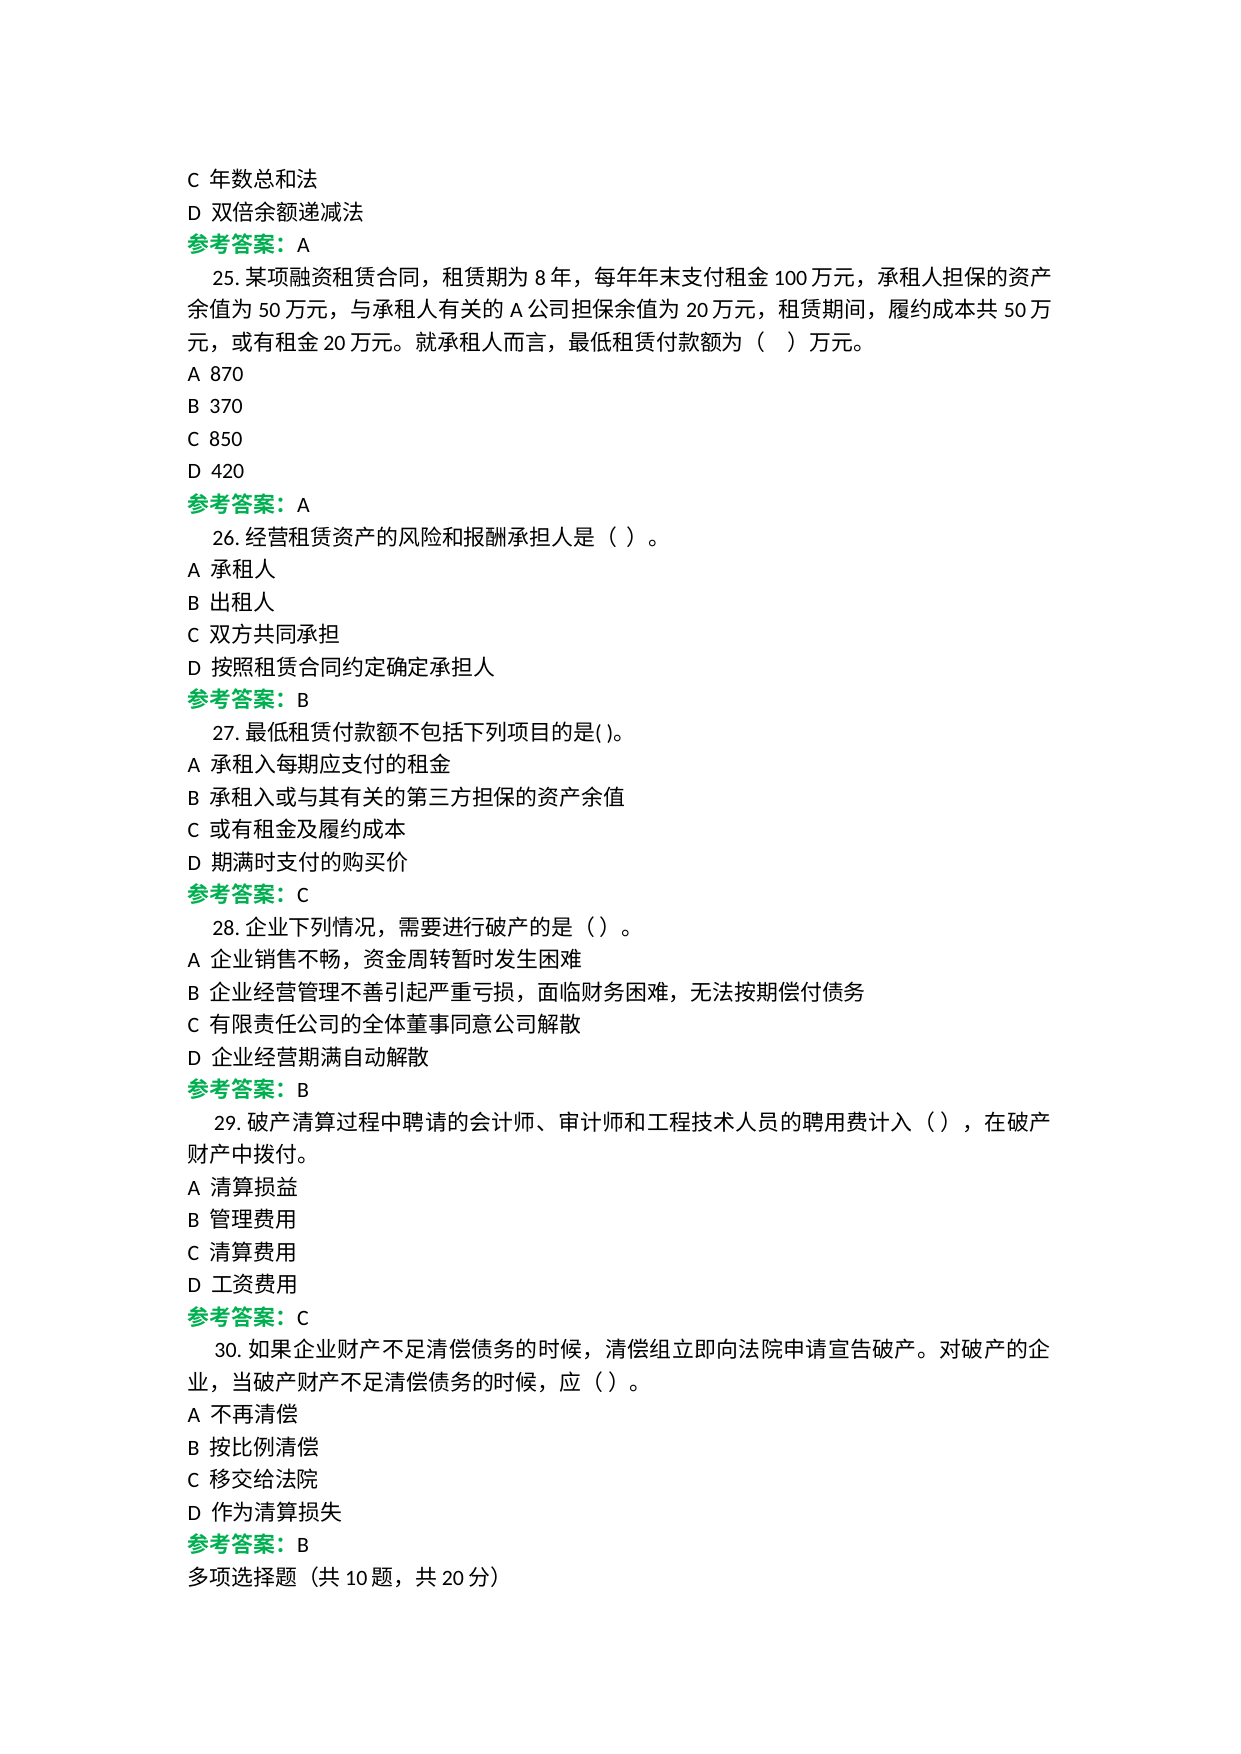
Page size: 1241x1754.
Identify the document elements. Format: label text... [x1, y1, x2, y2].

text A 870 [187, 357, 1053, 389]
text C 清算费用 [187, 1234, 1053, 1267]
text C 年数总和法 [187, 162, 1053, 194]
text 28. 企业下列情况，需要进行破产的是（ ）。 [187, 909, 1053, 942]
text 参考答案：B [187, 1527, 1053, 1559]
text A 承租入每期应支付的租金 [187, 747, 1053, 779]
text 参考答案：C [187, 1299, 1053, 1332]
text 25. 某项融资租赁合同，租赁期为8年，每年年末支付租金100万元，承租人担保的资产余值为50万元，与承租人有关的A公司担保余值为20万元，租赁期间，履约成本共50万元，或有租金20万元。就承租人而言，最低租赁付款额为（ ）万元。 [187, 259, 1053, 357]
text B 370 [187, 389, 1053, 422]
text D 作为清算损失 [187, 1494, 1053, 1527]
text D 期满时支付的购买价 [187, 844, 1053, 877]
text A 承租人 [187, 552, 1053, 584]
text B 按比例清偿 [187, 1429, 1053, 1462]
text 参考答案：B [187, 1072, 1053, 1104]
text C 移交给法院 [187, 1462, 1053, 1494]
text B 承租入或与其有关的第三方担保的资产余值 [187, 779, 1053, 812]
text 参考答案：A [187, 227, 1053, 259]
text D 双倍余额递减法 [187, 194, 1053, 227]
text A 不再清偿 [187, 1397, 1053, 1429]
text C 有限责任公司的全体董事同意公司解散 [187, 1007, 1053, 1039]
text D 按照租赁合同约定确定承担人 [187, 649, 1053, 682]
text D 工资费用 [187, 1267, 1053, 1299]
text 27. 最低租赁付款额不包括下列项目的是( )。 [187, 714, 1053, 747]
text 参考答案：B [187, 682, 1053, 714]
text C 850 [187, 422, 1053, 454]
text D 企业经营期满自动解散 [187, 1039, 1053, 1072]
text 参考答案：C [187, 877, 1053, 909]
text C 或有租金及履约成本 [187, 812, 1053, 844]
text B 管理费用 [187, 1202, 1053, 1234]
text 29. 破产清算过程中聘请的会计师、审计师和工程技术人员的聘用费计入（ ），在破产财产中拨付。 [187, 1104, 1053, 1169]
text C 双方共同承担 [187, 617, 1053, 649]
text B 企业经营管理不善引起严重亏损，面临财务困难，无法按期偿付债务 [187, 974, 1053, 1007]
text 30. 如果企业财产不足清偿债务的时候，清偿组立即向法院申请宣告破产。对破产的企业，当破产财产不足清偿债务的时候，应（ ）。 [187, 1332, 1053, 1397]
text B 出租人 [187, 584, 1053, 617]
text 26. 经营租赁资产的风险和报酬承担人是（ ）。 [187, 519, 1053, 552]
text 参考答案：A [187, 487, 1053, 519]
text A 清算损益 [187, 1169, 1053, 1202]
text A 企业销售不畅，资金周转暂时发生困难 [187, 942, 1053, 974]
text 多项选择题（共10题，共20分） [187, 1559, 1053, 1592]
text D 420 [187, 454, 1053, 487]
